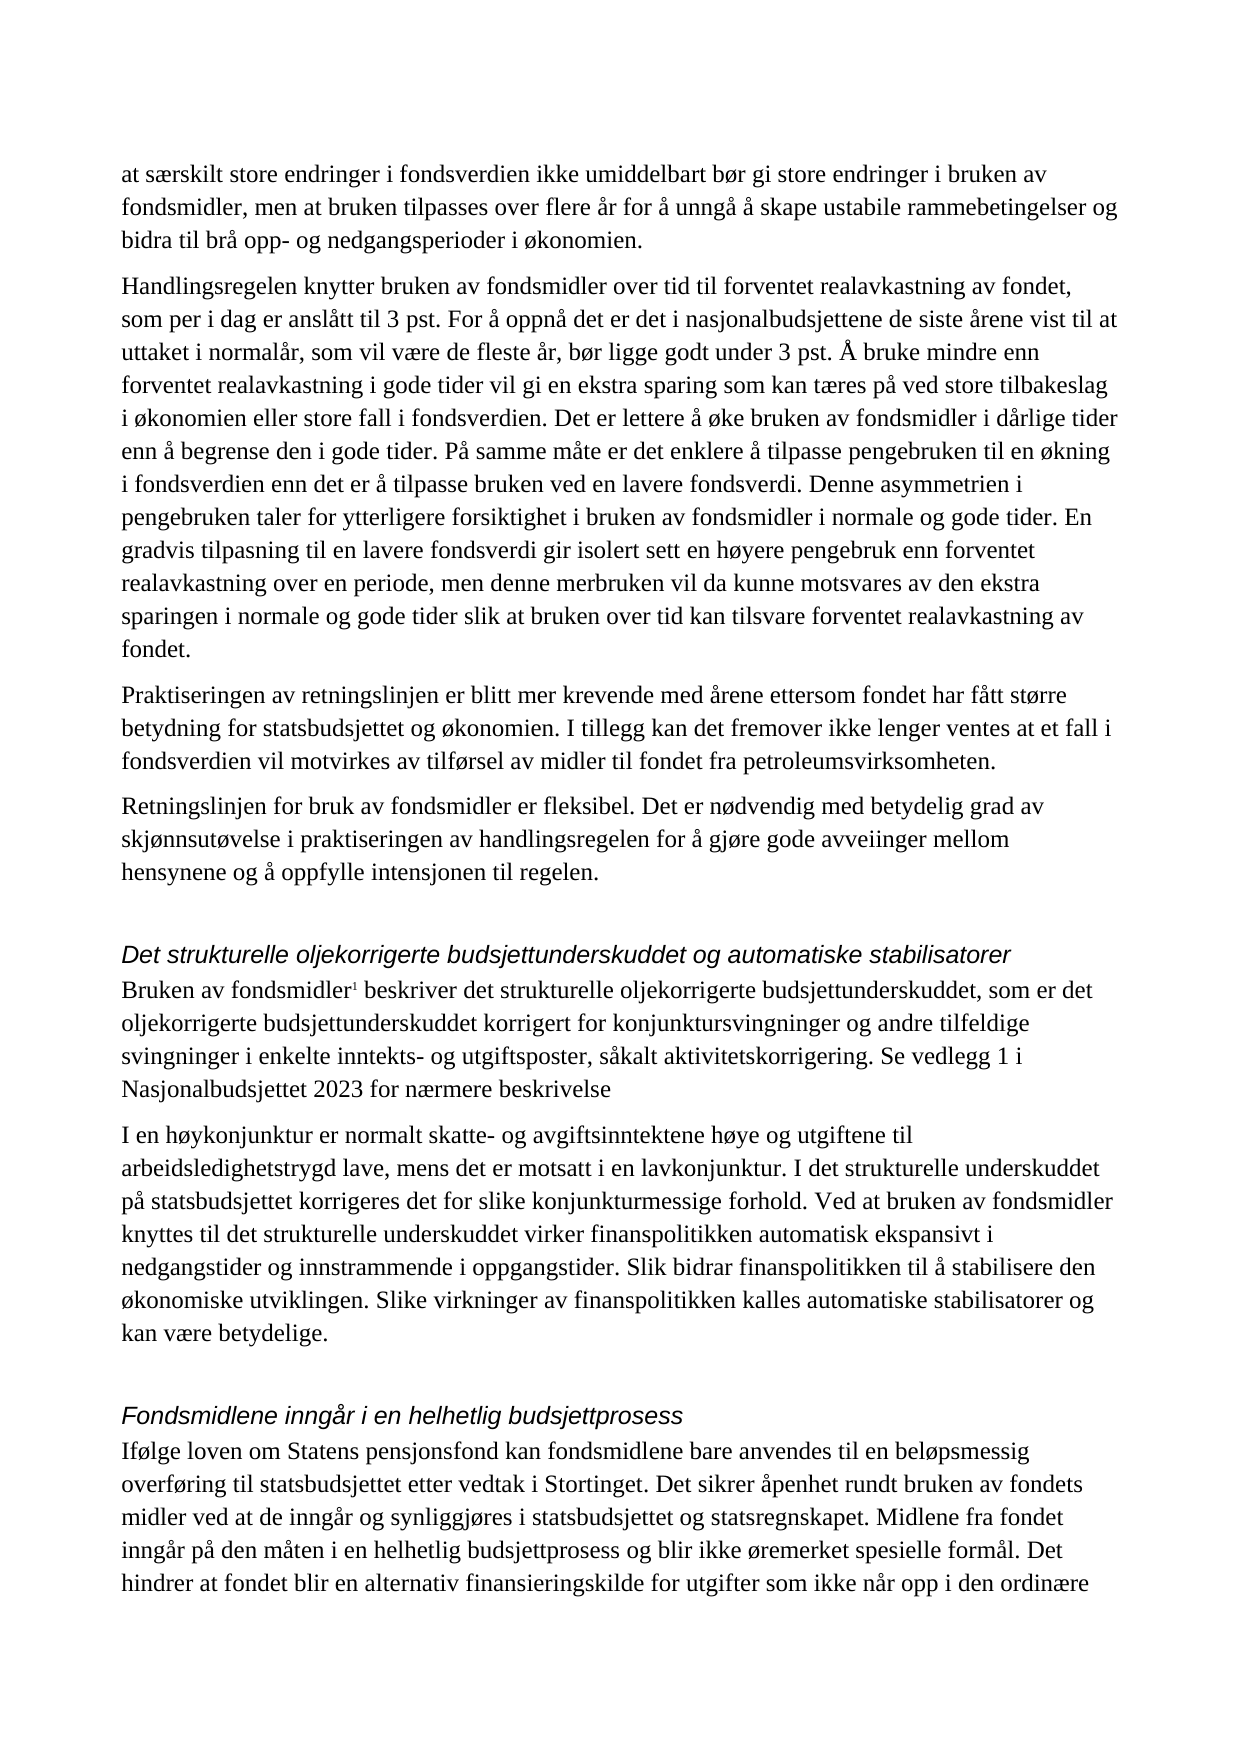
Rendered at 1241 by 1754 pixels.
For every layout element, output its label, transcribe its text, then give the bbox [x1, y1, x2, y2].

text Bruken av fondsmidler1 beskriver det strukturelle oljekorrigerte budsjettunderskuddet, som er det oljekorrigerte budsjettunderskuddet korrigert for konjunktursvingninger og andre tilfeldige svingninger i enkelte inntekts- og utgiftsposter, såkalt aktivitetskorrigering. Se vedlegg 1 i Nasjonalbudsjettet 2023 for nærmere beskrivelse [121, 975, 1119, 1103]
text I en høykonjunktur er normalt skatte- og avgiftsinntektene høye og utgiftene til arbeidsledighetstrygd lave, mens det er motsatt i en lavkonjunktur. I det strukturelle underskuddet på statsbudsjettet korrigeres det for slike konjunkturmessige forhold. Ved at bruken av fondsmidler knyttes til det strukturelle underskuddet virker finanspolitikken automatisk ekspansivt i nedgangstider og innstrammende i oppgangstider. Slik bidrar finanspolitikken til å stabilisere den økonomiske utviklingen. Slike virkninger av finanspolitikken kalles automatiske stabilisatorer og kan være betydelige. [121, 1120, 1119, 1347]
text Fondsmidlene inngår i en helhetlig budsjettprosess [121, 1401, 1119, 1430]
text Praktiseringen av retningslinjen er blitt mer krevende med årene ettersom fondet har fått større betydning for statsbudsjettet og økonomien. I tillegg kan det fremover ikke lenger ventes at et fall i fondsverdien vil motvirkes av tilførsel av midler til fondet fra petroleumsvirksomheten. [121, 680, 1119, 774]
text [121, 1436, 1119, 1597]
text Retningslinjen for bruk av fondsmidler er fleksibel. Det er nødvendig med betydelig grad av skjønnsutøvelse i praktiseringen av handlingsregelen for å gjøre gode avveiinger mellom hensynene og å oppfylle intensjonen til regelen. [121, 791, 1119, 886]
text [121, 159, 1119, 254]
text Handlingsregelen knytter bruken av fondsmidler over tid til forventet realavkastning av fondet, som per i dag er anslått til 3 pst. For å oppnå det er det i nasjonalbudsjettene de siste årene vist til at uttaket i normalår, som vil være de fleste år, bør ligge godt under 3 pst. Å bruke mindre enn forventet realavkastning i gode tider vil gi en ekstra sparing som kan tæres på ved store tilbakeslag i økonomien eller store fall i fondsverdien. Det er lettere å øke bruken av fondsmidler i dårlige tider enn å begrense den i gode tider. På samme måte er det enklere å tilpasse pengebruken til en økning i fondsverdien enn det er å tilpasse bruken ved en lavere fondsverdi. Denne asymmetrien i pengebruken taler for ytterligere forsiktighet i bruken av fondsmidler i normale og gode tider. En gradvis tilpasning til en lavere fondsverdi gir isolert sett en høyere pengebruk enn forventet realavkastning over en periode, men denne merbruken vil da kunne motsvares av den ekstra sparingen i normale og gode tider slik at bruken over tid kan tilsvare forventet realavkastning av fondet. [121, 271, 1119, 663]
text Det strukturelle oljekorrigerte budsjettunderskuddet og automatiske stabilisatorer [121, 940, 1119, 969]
